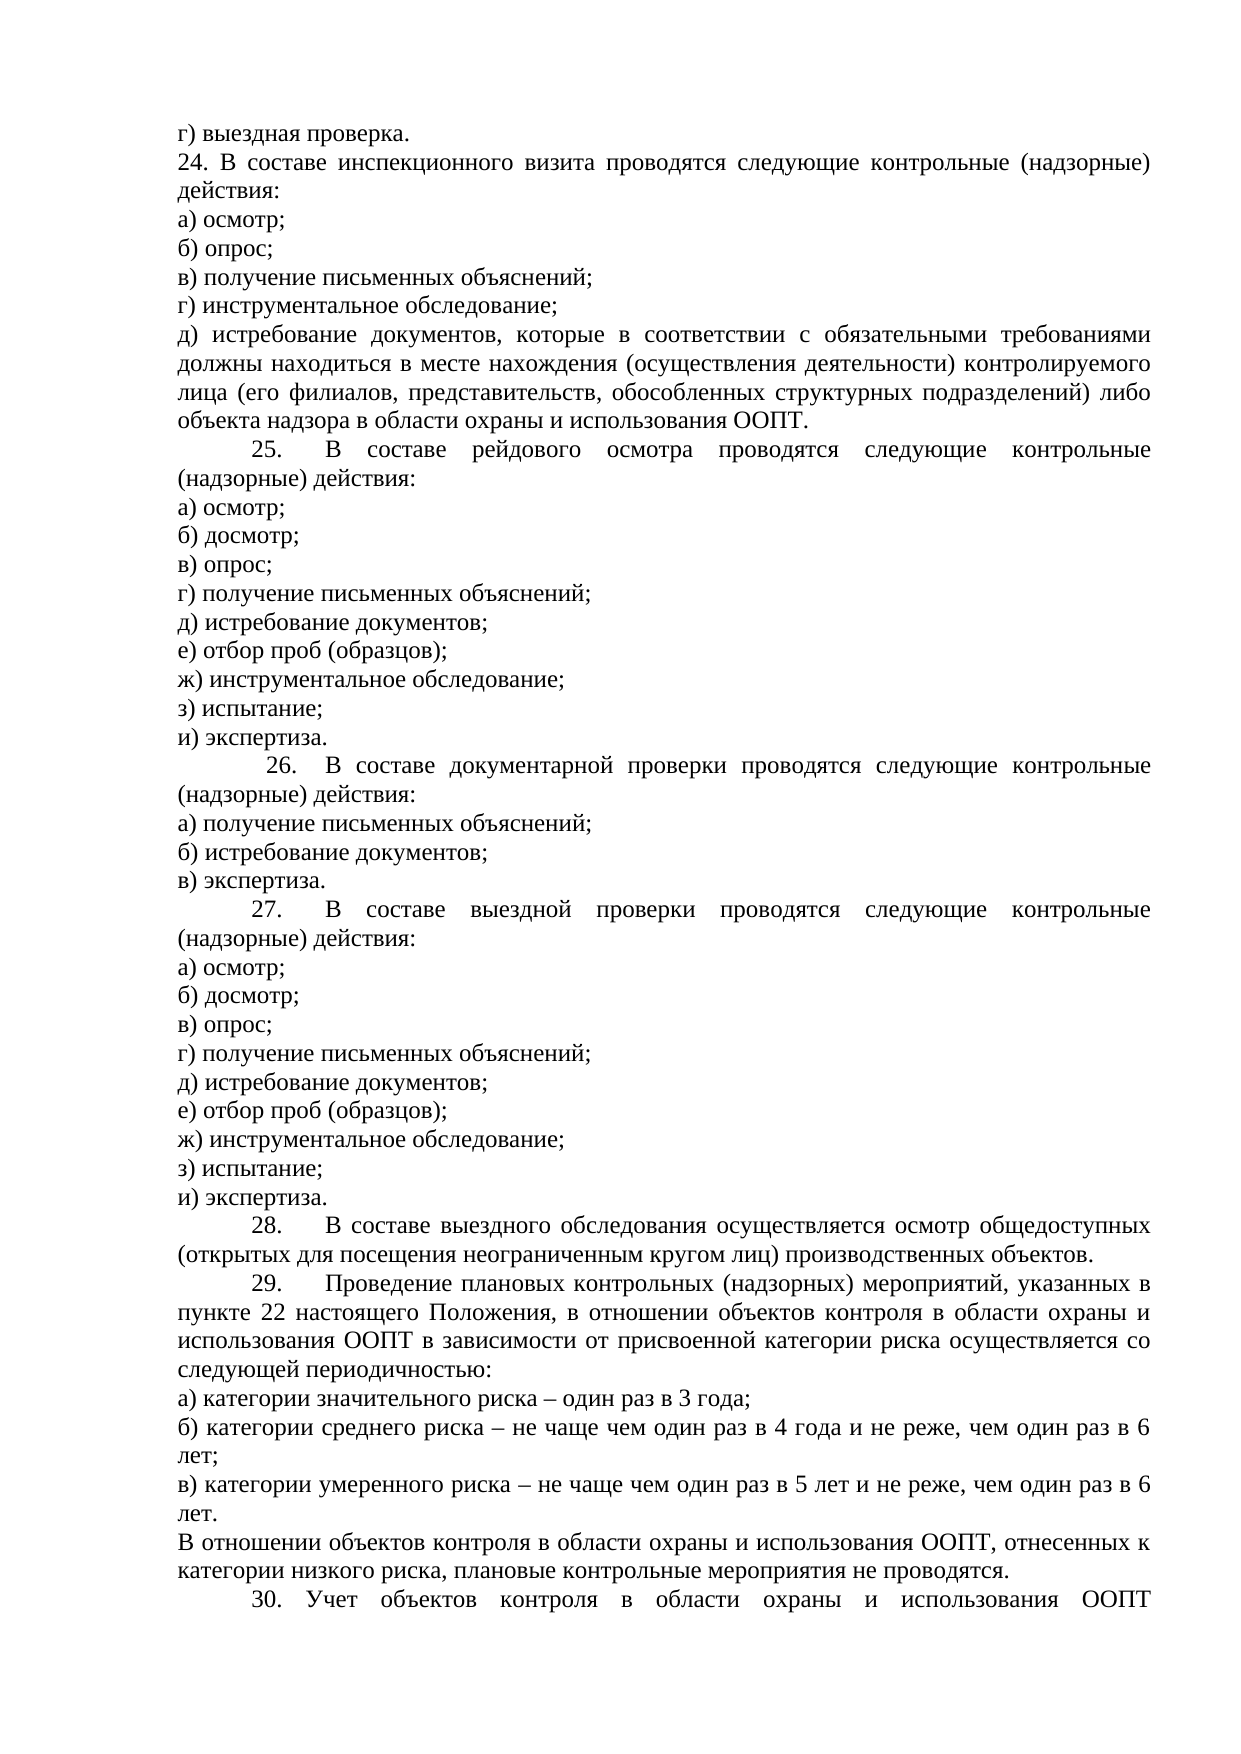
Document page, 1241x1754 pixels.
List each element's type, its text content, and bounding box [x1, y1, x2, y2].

text а) осмотр; [177, 204, 1152, 233]
text з) испытание; [177, 1153, 1152, 1182]
text а) осмотр; [177, 952, 1152, 981]
text В отношении объектов контроля в области охраны и использования ООПТ, отнесенных к категории низкого риска, плановые контрольные мероприятия не проводятся. [177, 1527, 1152, 1584]
text б) досмотр; [177, 981, 1152, 1009]
text а) осмотр; [177, 492, 1152, 521]
text ж) инструментальное обследование; [177, 1124, 1152, 1153]
text г) инструментальное обследование; [177, 291, 1152, 319]
list В составе выездной проверки проводятся следующие контрольные (надзорные) действия: [177, 894, 1152, 952]
text е) отбор проб (образцов); [177, 636, 1152, 664]
text е) отбор проб (образцов); [177, 1096, 1152, 1124]
text д) истребование документов; [177, 607, 1152, 636]
text д) истребование документов; [177, 1067, 1152, 1096]
text б) опрос; [177, 233, 1152, 262]
list Проведение плановых контрольных (надзорных) мероприятий, указанных в пункте 22 настоящего Положения, в отношении объектов контроля в области охраны и использования ООПТ в зависимости от присвоенной категории риска осуществляется со следующей периодичностью: [177, 1268, 1152, 1383]
text а) получение письменных объяснений; [177, 808, 1152, 837]
text в) опрос; [177, 1009, 1152, 1038]
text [177, 1584, 1152, 1613]
text г) получение письменных объяснений; [177, 1038, 1152, 1067]
text б) досмотр; [177, 521, 1152, 549]
text д) истребование документов, которые в соответствии с обязательными требованиями должны находиться в месте нахождения (осуществления деятельности) контролируемого лица (его филиалов, представительств, обособленных структурных подразделений) либо объекта надзора в области охраны и использования ООПТ. [177, 319, 1152, 434]
text в) категории умеренного риска – не чаще чем один раз в 5 лет и не реже, чем один раз в 6 лет. [177, 1469, 1152, 1527]
list В составе рейдового осмотра проводятся следующие контрольные (надзорные) действия: [177, 434, 1152, 492]
text з) испытание; [177, 693, 1152, 722]
text и) экспертиза. [177, 1182, 1152, 1211]
text в) опрос; [177, 549, 1152, 578]
text б) истребование документов; [177, 837, 1152, 866]
list В составе документарной проверки проводятся следующие контрольные (надзорные) действия: [177, 751, 1152, 808]
text в) получение письменных объяснений; [177, 262, 1152, 291]
text б) категории среднего риска – не чаще чем один раз в 4 года и не реже, чем один раз в 6 лет; [177, 1412, 1152, 1469]
list В составе выездного обследования осуществляется осмотр общедоступных (открытых для посещения неограниченным кругом лиц) производственных объектов. [177, 1211, 1152, 1268]
text г) выездная проверка. [177, 118, 1152, 147]
text г) получение письменных объяснений; [177, 578, 1152, 607]
text а) категории значительного риска – один раз в 3 года; [177, 1383, 1152, 1412]
text 24. В составе инспекционного визита проводятся следующие контрольные (надзорные) действия: [177, 147, 1152, 204]
text и) экспертиза. [177, 722, 1152, 751]
text ж) инструментальное обследование; [177, 664, 1152, 693]
text в) экспертиза. [177, 866, 1152, 894]
